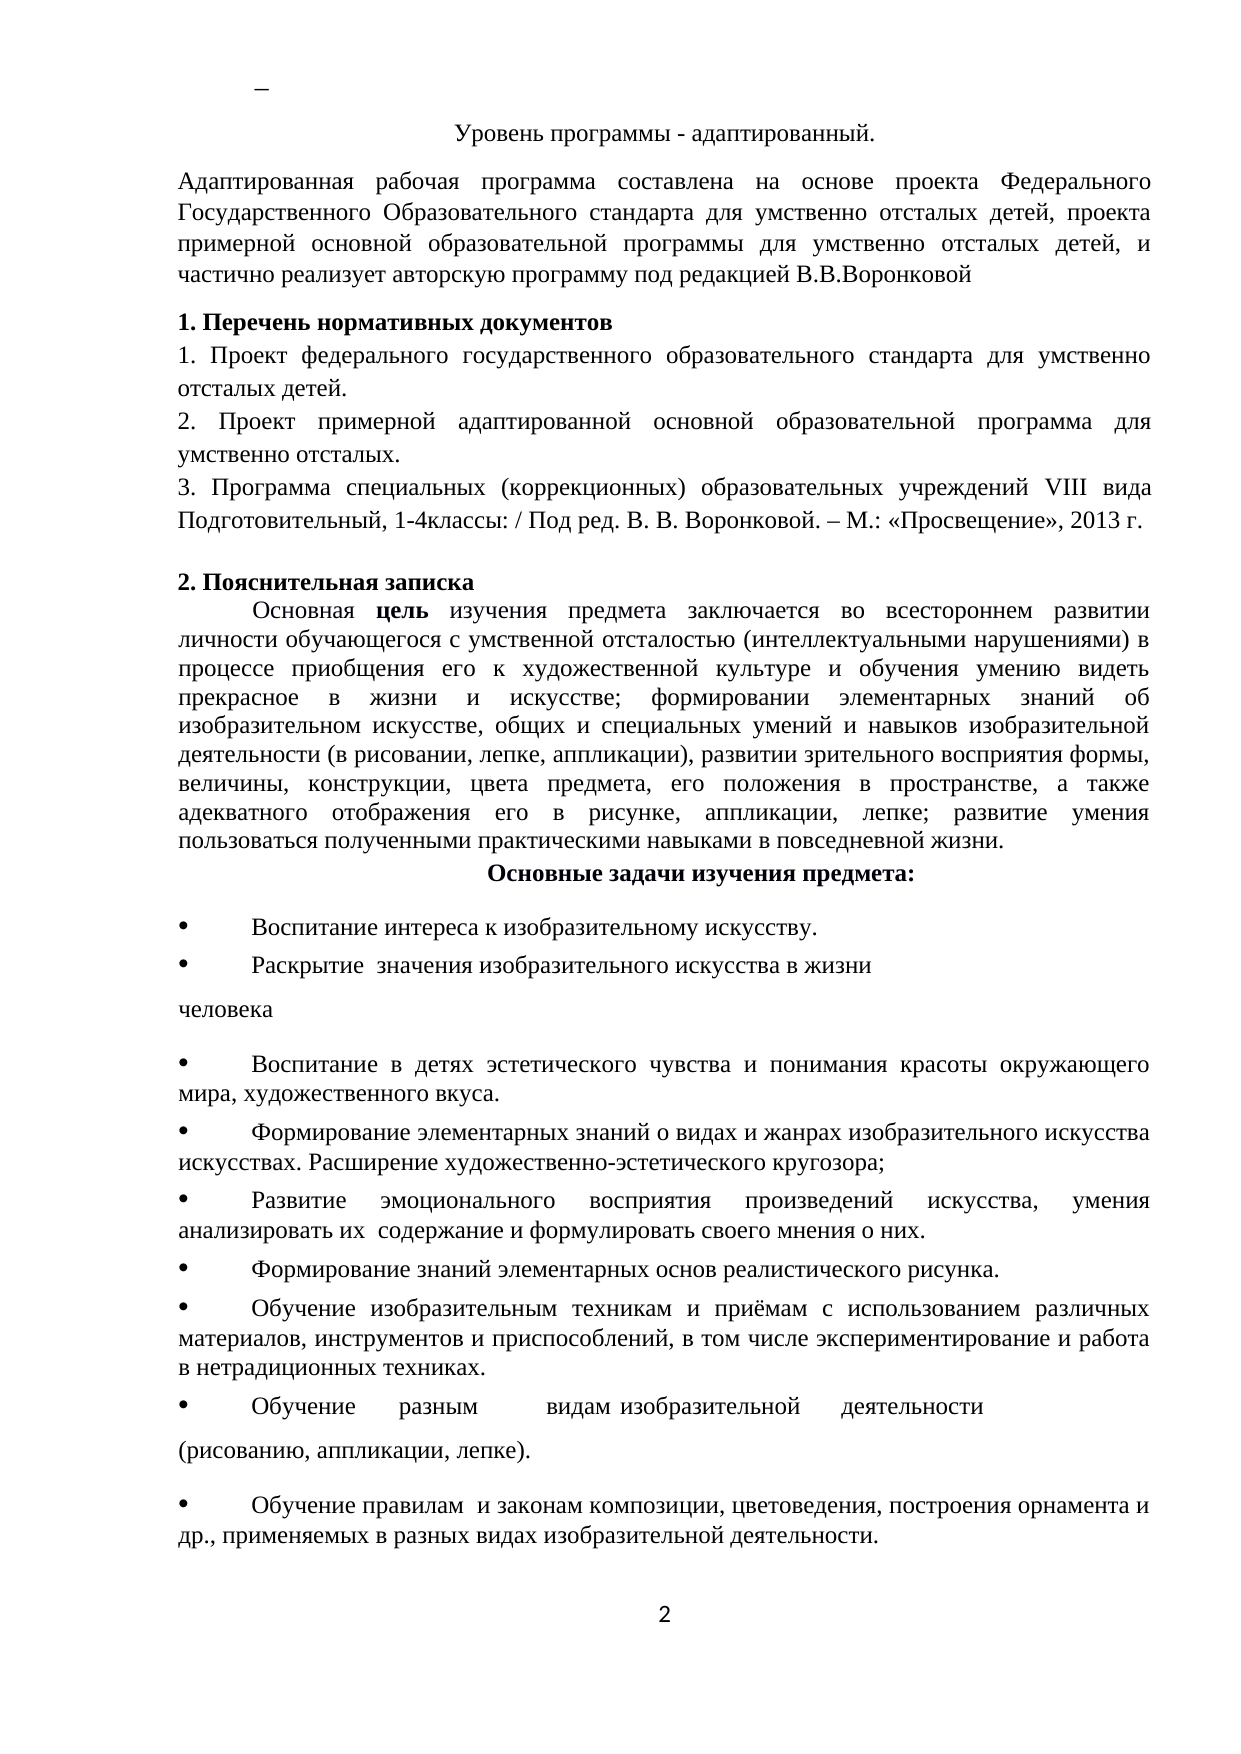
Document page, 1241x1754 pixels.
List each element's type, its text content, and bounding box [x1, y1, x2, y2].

list Раскрытие значения изобразительного искусства в жизни [178, 946, 1151, 979]
list Воспитание интереса к изобразительному искусству. [178, 908, 1151, 942]
text 1. Проект федерального государственного образовательного стандарта для умственно отсталых детей. [177, 340, 1152, 401]
text Уровень программы - адаптированный. [177, 118, 1152, 147]
text 2. Пояснительная записка [177, 567, 1152, 595]
list Формирование элементарных знаний о видах и жанрах изобразительного искусства искусствах. Расширение художественно-эстетического кругозора; [178, 1113, 1151, 1175]
list Обучение разным видам изобразительной деятельности [178, 1387, 1151, 1420]
text (рисованию, аппликации, лепке). [178, 1435, 1151, 1464]
text 3. Программа специальных (коррекционных) образовательных учреждений VIII вида Подготовительный, 1-4классы: / Под ред. В. В. Воронковой. – М.: «Просвещение», 2013 г. [177, 472, 1152, 533]
list Формирование знаний элементарных основ реалистического рисунка. [178, 1250, 1151, 1283]
list Обучение правилам и законам композиции, цветоведения, построения орнамента и др., применяемых в разных видах изобразительной деятельности. [178, 1486, 1151, 1548]
list Воспитание в детях эстетического чувства и понимания красоты окружающего мира, художественного вкуса. [178, 1045, 1151, 1107]
text Основная цель изучения предмета заключается во всестороннем развитии личности обучающегося с умственной отсталостью (интеллектуальными нарушениями) в процессе приобщения его к художественной культуре и обучения умению видеть прекрасное в жизни и искусстве; формировании элементарных знаний об изобразительном искусстве, общих и специальных умений и навыков изобразительной деятельности (в рисовании, лепке, аппликации), развитии зрительного восприятия формы, величины, конструкции, цвета предмета, его положения в пространстве, а также адекватного отображения его в рисунке, аппликации, лепке; развитие умения пользоваться полученными практическими навыками в повседневной жизни. [178, 595, 1151, 854]
text 2. Проект примерной адаптированной основной образовательной программа для умственно отсталых. [177, 406, 1152, 467]
text 1. Перечень нормативных документов [177, 307, 1152, 335]
list Развитие эмоционального восприятия произведений искусства, умения анализировать их содержание и формулировать своего мнения о них. [178, 1181, 1151, 1244]
text Основные задачи изучения предмета: [251, 858, 1151, 887]
text Адаптированная рабочая программа составлена на основе проекта Федерального Государственного Образовательного стандарта для умственно отсталых детей, проекта примерной основной образовательной программы для умственно отсталых детей, и частично реализует авторскую программу под редакцией В.В.Воронковой [177, 166, 1152, 288]
text человека [178, 994, 1151, 1023]
list Обучение изобразительным техникам и приёмам с использованием различных материалов, инструментов и приспособлений, в том числе экспериментирование и работа в нетрадиционных техниках. [178, 1289, 1151, 1380]
